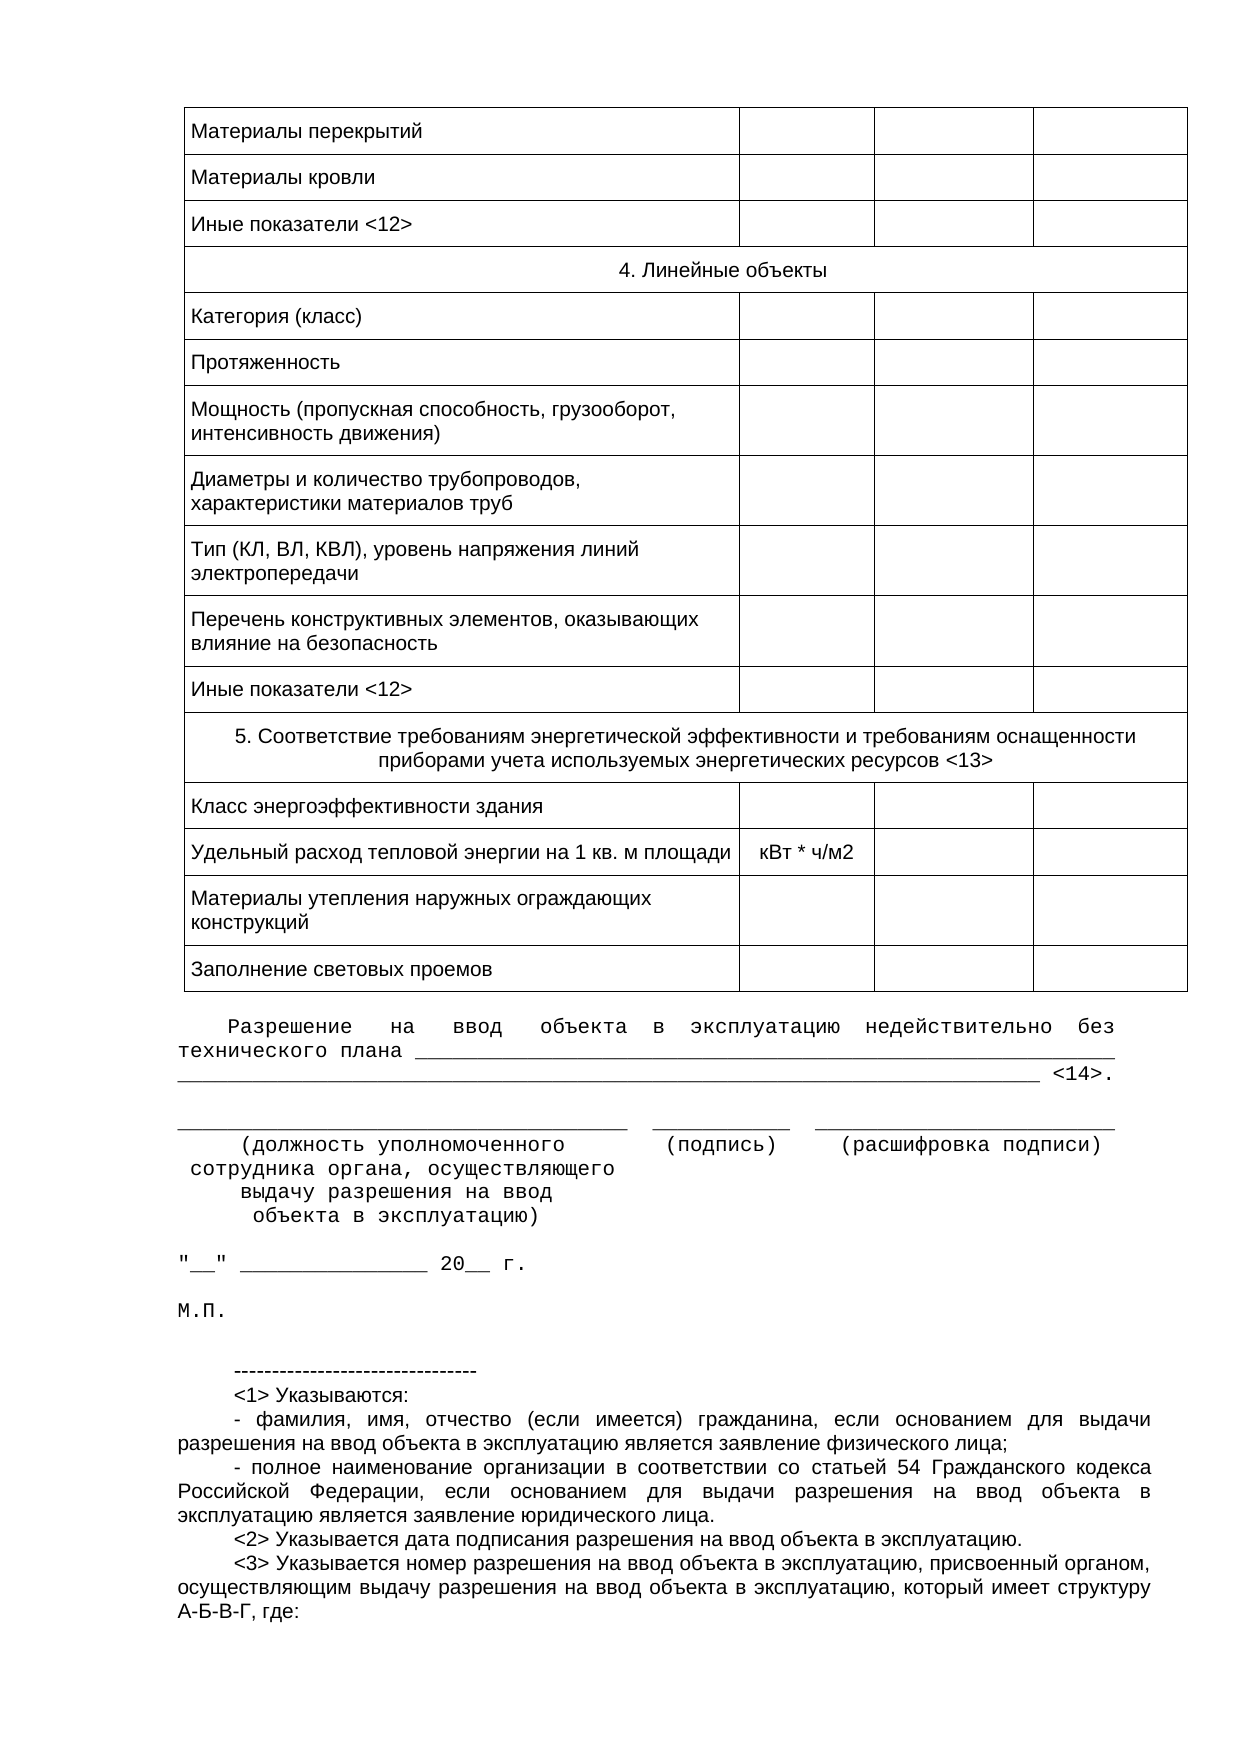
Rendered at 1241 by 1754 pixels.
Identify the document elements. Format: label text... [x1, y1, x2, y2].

table_cell [875, 340, 1033, 385]
table_cell Заполнение световых проемов [185, 946, 739, 991]
table_cell Материалы перекрытий [185, 108, 739, 153]
table_cell 4. Линейные объекты [185, 247, 1187, 292]
text _____________________________________________________________________ <14>. [177, 1063, 1152, 1087]
table_cell [740, 386, 874, 455]
table_cell [875, 946, 1033, 991]
text объекта в эксплуатацию) [177, 1205, 1152, 1229]
table_cell [1034, 829, 1187, 874]
table_cell [875, 155, 1033, 200]
table_cell [740, 340, 874, 385]
table_cell [1034, 155, 1187, 200]
table_cell [740, 293, 874, 338]
table_cell [875, 293, 1033, 338]
table_cell [1034, 293, 1187, 338]
table_cell [875, 456, 1033, 525]
table_cell [1034, 108, 1187, 153]
table_cell Диаметры и количество трубопроводов, характеристики материалов труб [185, 456, 739, 525]
table_cell [740, 876, 874, 945]
table_cell [740, 526, 874, 595]
table_cell [875, 829, 1033, 874]
text <2> Указывается дата подписания разрешения на ввод объекта в эксплуатацию. [177, 1527, 1152, 1551]
table_cell [875, 386, 1033, 455]
table_cell [740, 108, 874, 153]
text "__" _______________ 20__ г. [177, 1252, 1152, 1276]
table_cell Протяженность [185, 340, 739, 385]
text ____________________________________ ___________ ________________________ [177, 1111, 1152, 1134]
table_cell Удельный расход тепловой энергии на 1 кв. м площади [185, 829, 739, 874]
table_cell [740, 201, 874, 246]
table_cell [875, 108, 1033, 153]
table_cell [1034, 783, 1187, 828]
table_cell [875, 526, 1033, 595]
table_cell [875, 201, 1033, 246]
table_cell [875, 783, 1033, 828]
table_cell Класс энергоэффективности здания [185, 783, 739, 828]
table_cell [740, 783, 874, 828]
table_cell Мощность (пропускная способность, грузооборот, интенсивность движения) [185, 386, 739, 455]
table_cell Материалы утепления наружных ограждающих конструкций [185, 876, 739, 945]
text - полное наименование организации в соответствии со статьей 54 Гражданского кодекса Российской Федерации, если основанием для выдачи разрешения на ввод объекта в эксплуатацию является заявление юридического лица. [177, 1455, 1152, 1527]
text технического плана ________________________________________________________ [177, 1040, 1152, 1063]
text <3> Указывается номер разрешения на ввод объекта в эксплуатацию, присвоенный органом, осуществляющим выдачу разрешения на ввод объекта в эксплуатацию, который имеет структуру А-Б-В-Г, где: [177, 1551, 1152, 1623]
table_cell кВт * ч/м2 [740, 829, 874, 874]
table_cell [875, 596, 1033, 666]
table_cell [875, 667, 1033, 712]
table_cell [1034, 340, 1187, 385]
table_cell Иные показатели <12> [185, 667, 739, 712]
table_cell [1034, 456, 1187, 525]
table_cell [740, 596, 874, 666]
text -------------------------------- [177, 1357, 1152, 1383]
text сотрудника органа, осуществляющего [177, 1158, 1152, 1182]
table_cell [1034, 526, 1187, 595]
text (должность уполномоченного (подпись) (расшифровка подписи) [177, 1134, 1152, 1158]
text <1> Указываются: [177, 1383, 1152, 1407]
table_cell Иные показатели <12> [185, 201, 739, 246]
table_cell [1034, 386, 1187, 455]
table_cell Перечень конструктивных элементов, оказывающих влияние на безопасность [185, 596, 739, 666]
table_cell [740, 946, 874, 991]
text М.П. [177, 1300, 1152, 1323]
table_cell [875, 876, 1033, 945]
table_cell 5. Соответствие требованиям энергетической эффективности и требованиям оснащенности приборами учета используемых энергетических ресурсов <13> [185, 713, 1187, 782]
text выдачу разрешения на ввод [177, 1182, 1152, 1205]
table_cell [740, 456, 874, 525]
table_cell [1034, 201, 1187, 246]
text - фамилия, имя, отчество (если имеется) гражданина, если основанием для выдачи разрешения на ввод объекта в эксплуатацию является заявление физического лица; [177, 1407, 1152, 1455]
table_cell [740, 155, 874, 200]
table_cell Категория (класс) [185, 293, 739, 338]
table_cell Тип (КЛ, ВЛ, КВЛ), уровень напряжения линий электропередачи [185, 526, 739, 595]
table_cell [1034, 596, 1187, 666]
table_cell Материалы кровли [185, 155, 739, 200]
table_cell [740, 667, 874, 712]
table_cell [1034, 876, 1187, 945]
table_cell [1034, 667, 1187, 712]
text Разрешение на ввод объекта в эксплуатацию недействительно без [177, 1016, 1152, 1040]
table_cell [1034, 946, 1187, 991]
